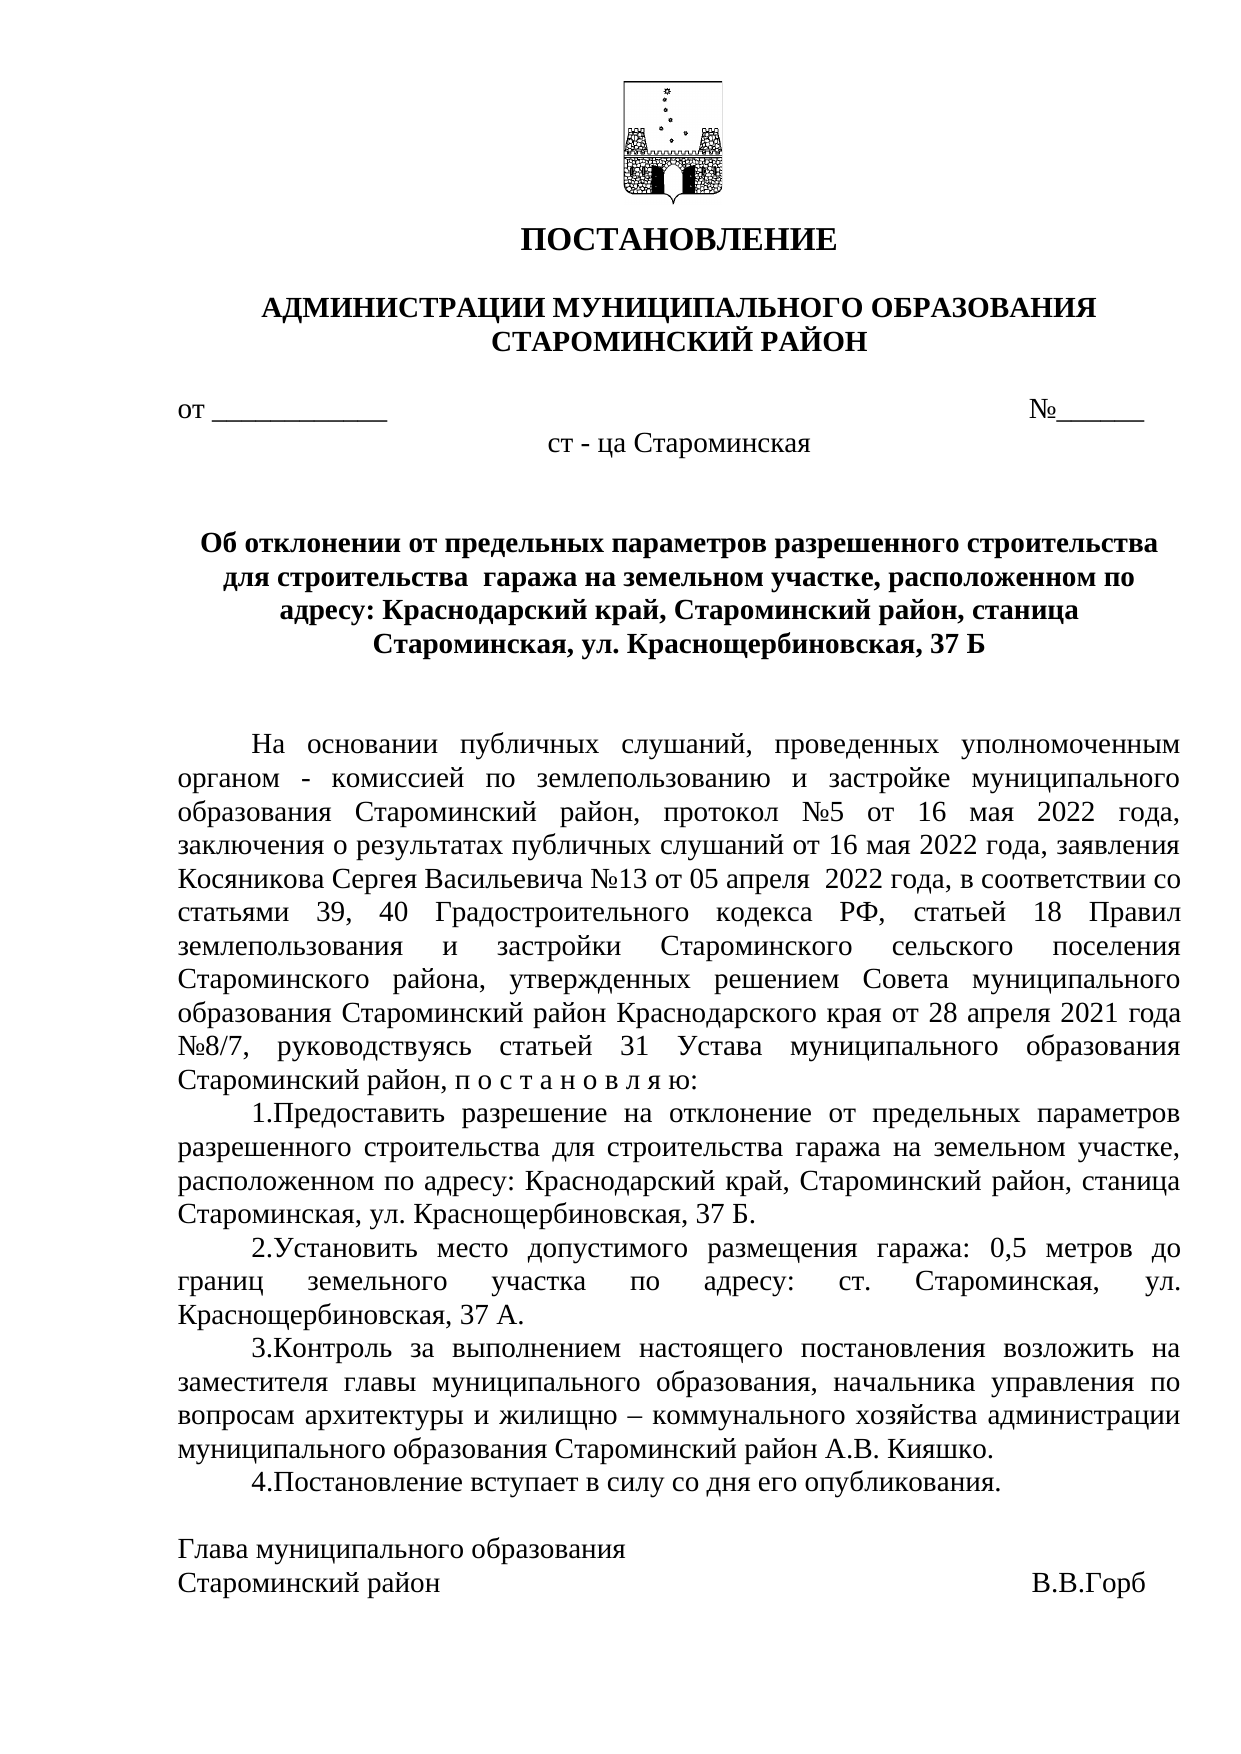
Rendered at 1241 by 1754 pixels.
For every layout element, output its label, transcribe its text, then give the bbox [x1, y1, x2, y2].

text На основании публичных слушаний, проведенных уполномоченным органом - комиссией по землепользованию и застройке муниципального образования Староминский район, протокол №5 от 16 мая 2022 года, заключения о результатах публичных слушаний от 16 мая 2022 года, заявления Косяникова Сергея Васильевича №13 от 05 апреля 2022 года, в соответствии со статьями 39, 40 Градостроительного кодекса РФ, статьей 18 Правил землепользования и застройки Староминского сельского поселения Староминского района, утвержденных решением Совета муниципального образования Староминский район Краснодарского края от 28 апреля 2021 года №8/7, руководствуясь статьей 31 Устава муниципального образования Староминский район, п о с т а н о в л я ю: [177, 727, 1181, 1096]
text Староминский район В.В.Горб [177, 1565, 1181, 1599]
text АДМИНИСТРАЦИИ МУНИЦИПАЛЬНОГО ОБРАЗОВАНИЯ [177, 291, 1181, 324]
text 1.Предоставить разрешение на отклонение от предельных параметров разрешенного строительства для строительства гаража на земельном участке, расположенном по адресу: Краснодарский край, Староминский район, станица Староминская, ул. Краснощербиновская, 37 Б. [177, 1096, 1181, 1230]
text Глава муниципального образования [177, 1532, 1181, 1565]
text ст - ца Староминская [177, 425, 1181, 458]
text 4.Постановление вступает в силу со дня его опубликования. [177, 1464, 1181, 1498]
text 2.Установить место допустимого размещения гаража: 0,5 метров до границ земельного участка по адресу: ст. Староминская, ул. Краснощербиновская, 37 А. [177, 1230, 1181, 1330]
picture [623, 81, 723, 205]
text ПОСТАНОВЛЕНИЕ [177, 219, 1181, 257]
text 3.Контроль за выполнением настоящего постановления возложить на заместителя главы муниципального образования, начальника управления по вопросам архитектуры и жилищно – коммунального хозяйства администрации муниципального образования Староминский район А.В. Кияшко. [177, 1330, 1181, 1464]
text от ____________ №______ [177, 391, 1181, 425]
text СТАРОМИНСКИЙ РАЙОН [177, 324, 1181, 358]
text Об отклонении от предельных параметров разрешенного строительства для строительства гаража на земельном участке, расположенном по адресу: Краснодарский край, Староминский район, станица Староминская, ул. Краснощербиновская, 37 Б [177, 525, 1181, 659]
